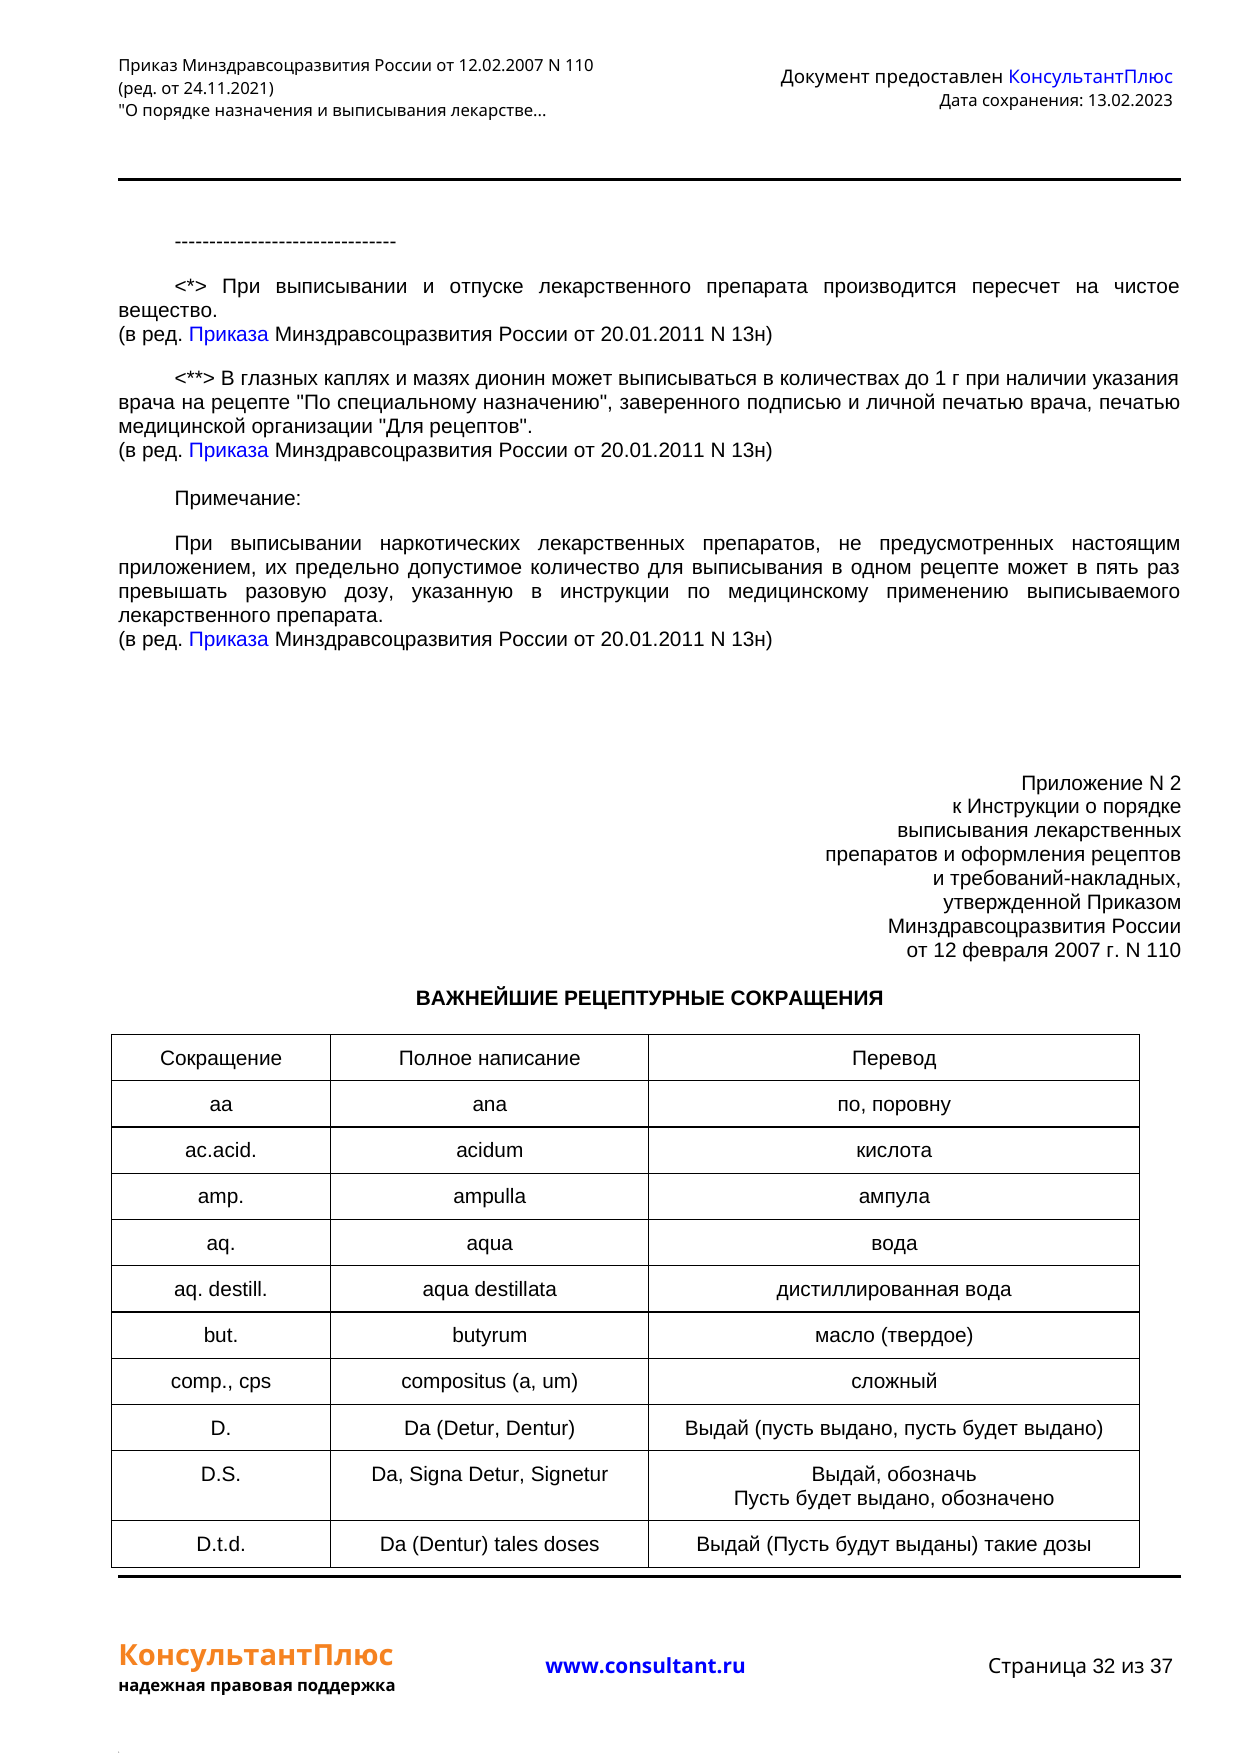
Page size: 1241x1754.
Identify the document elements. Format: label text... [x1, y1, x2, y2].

table_cell aq. destill. [112, 1266, 330, 1311]
table_cell кислота [649, 1128, 1139, 1173]
table_cell aq. [112, 1220, 330, 1265]
text <**> В глазных каплях и мазях дионин может выписываться в количествах до 1 г при наличии указания врача на рецепте "По специальному назначению", заверенного подписью и личной печатью врача, печатью медицинской организации "Для рецептов". [118, 366, 1181, 438]
table_cell amp. [112, 1174, 330, 1219]
text <*> При выписывании и отпуске лекарственного препарата производится пересчет на чистое вещество. [118, 273, 1181, 321]
table_cell Da, Signa Detur, Signetur [331, 1451, 648, 1520]
text Минздравсоцразвития России [118, 914, 1181, 938]
table_cell вода [649, 1220, 1139, 1265]
text к Инструкции о порядке [118, 794, 1181, 818]
text (в ред. Приказа Минздравсоцразвития России от 20.01.2011 N 13н) [118, 627, 1181, 651]
table_cell дистиллированная вода [649, 1266, 1139, 1311]
table_cell по, поровну [649, 1081, 1139, 1126]
table_cell aa [112, 1081, 330, 1126]
table_cell acidum [331, 1128, 648, 1173]
table_cell ac.acid. [112, 1128, 330, 1173]
table_cell Da (Detur, Dentur) [331, 1405, 648, 1450]
text от 12 февраля 2007 г. N 110 [118, 938, 1181, 962]
table_cell Выдай, обозначь Пусть будет выдано, обозначено [649, 1451, 1139, 1520]
table_header Полное написание [331, 1035, 648, 1080]
table_cell сложный [649, 1359, 1139, 1404]
table_cell ампула [649, 1174, 1139, 1219]
table_cell compositus (a, um) [331, 1359, 648, 1404]
table_cell D. [112, 1405, 330, 1450]
table_cell ampulla [331, 1174, 648, 1219]
table_cell but. [112, 1313, 330, 1358]
text Примечание: [118, 486, 1181, 510]
table_header Перевод [649, 1035, 1139, 1080]
table_cell aqua destillata [331, 1266, 648, 1311]
text -------------------------------- [118, 229, 1181, 253]
text выписывания лекарственных [118, 818, 1181, 842]
table_cell Выдай (пусть выдано, пусть будет выдано) [649, 1405, 1139, 1450]
text Приложение N 2 [118, 770, 1181, 794]
table_cell butyrum [331, 1313, 648, 1358]
table_cell Выдай (Пусть будут выданы) такие дозы [649, 1521, 1139, 1567]
table_header Сокращение [112, 1035, 330, 1080]
table_cell Da (Dentur) tales doses [331, 1521, 648, 1567]
text и требований-накладных, [118, 866, 1181, 890]
text (в ред. Приказа Минздравсоцразвития России от 20.01.2011 N 13н) [118, 438, 1181, 462]
text утвержденной Приказом [118, 890, 1181, 914]
title ВАЖНЕЙШИЕ РЕЦЕПТУРНЫЕ СОКРАЩЕНИЯ [118, 986, 1181, 1010]
text (в ред. Приказа Минздравсоцразвития России от 20.01.2011 N 13н) [118, 321, 1181, 345]
table_cell aqua [331, 1220, 648, 1265]
table_cell ana [331, 1081, 648, 1126]
table_cell D.t.d. [112, 1521, 330, 1567]
text препаратов и оформления рецептов [118, 842, 1181, 866]
table_cell масло (твердое) [649, 1313, 1139, 1358]
table_cell comp., cps [112, 1359, 330, 1404]
text При выписывании наркотических лекарственных препаратов, не предусмотренных настоящим приложением, их предельно допустимое количество для выписывания в одном рецепте может в пять раз превышать разовую дозу, указанную в инструкции по медицинскому применению выписываемого лекарственного препарата. [118, 531, 1181, 627]
table_cell D.S. [112, 1451, 330, 1520]
